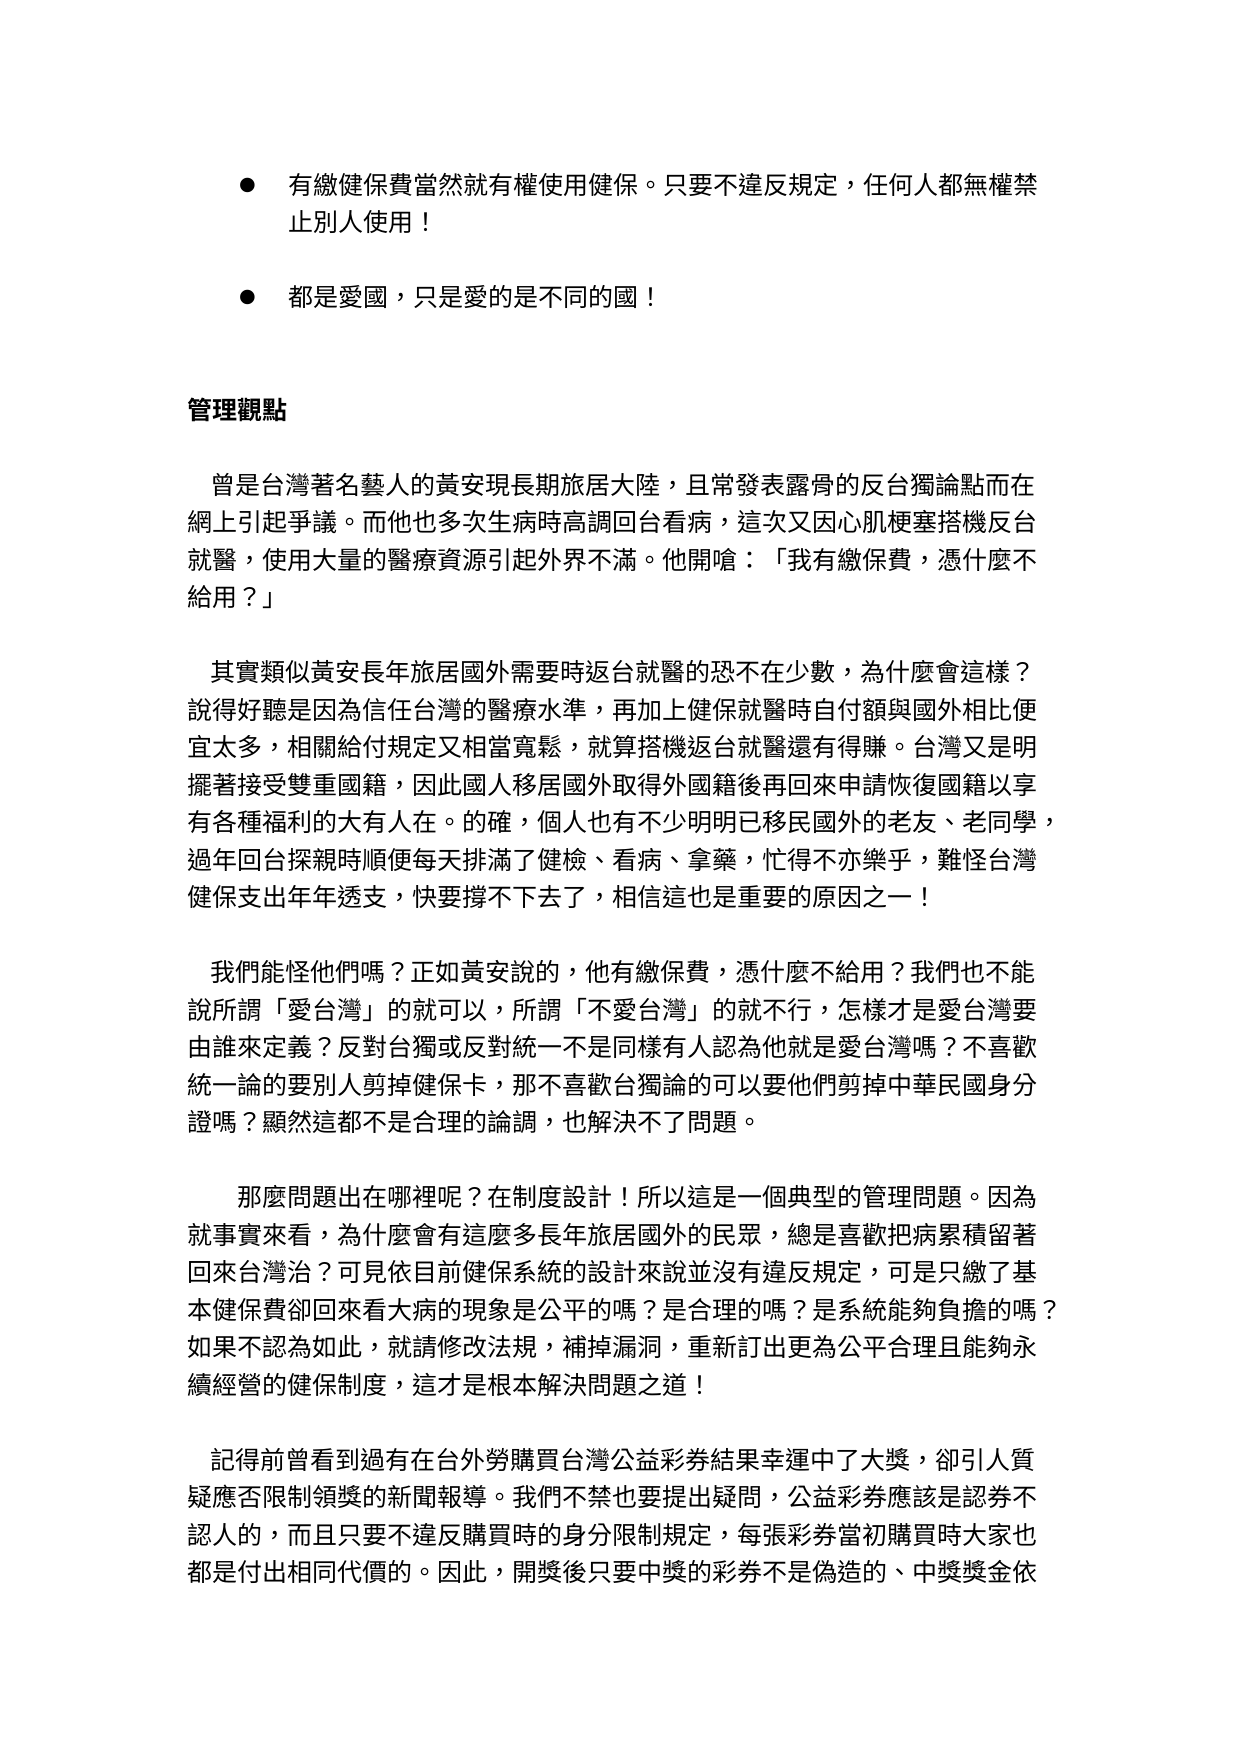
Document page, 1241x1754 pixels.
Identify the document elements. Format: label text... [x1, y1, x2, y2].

list 都是愛國，只是愛的是不同的國！ [238, 277, 1053, 314]
text 曾是台灣著名藝人的黃安現長期旅居大陸，且常發表露骨的反台獨論點而在網上引起爭議。而他也多次生病時高調回台看病，這次又因心肌梗塞搭機反台就醫，使用大量的醫療資源引起外界不滿。他開嗆：「我有繳保費，憑什麼不給用？」 [187, 464, 1053, 614]
text 管理觀點 [187, 389, 1053, 427]
text 我們能怪他們嗎？正如黃安說的，他有繳保費，憑什麼不給用？我們也不能說所謂「愛台灣」的就可以，所謂「不愛台灣」的就不行，怎樣才是愛台灣要由誰來定義？反對台獨或反對統一不是同樣有人認為他就是愛台灣嗎？不喜歡統一論的要別人剪掉健保卡，那不喜歡台獨論的可以要他們剪掉中華民國身分證嗎？顯然這都不是合理的論調，也解決不了問題。 [187, 952, 1053, 1139]
text 其實類似黃安長年旅居國外需要時返台就醫的恐不在少數，為什麼會這樣？說得好聽是因為信任台灣的醫療水準，再加上健保就醫時自付額與國外相比便宜太多，相關給付規定又相當寬鬆，就算搭機返台就醫還有得賺。台灣又是明擺著接受雙重國籍，因此國人移居國外取得外國籍後再回來申請恢復國籍以享有各種福利的大有人在。的確，個人也有不少明明已移民國外的老友、老同學，過年回台探親時順便每天排滿了健檢、看病、拿藥，忙得不亦樂乎，難怪台灣健保支出年年透支，快要撐不下去了，相信這也是重要的原因之一！ [187, 652, 1053, 914]
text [187, 1439, 1053, 1589]
text 那麼問題出在哪裡呢？在制度設計！所以這是一個典型的管理問題。因為就事實來看，為什麼會有這麼多長年旅居國外的民眾，總是喜歡把病累積留著回來台灣治？可見依目前健保系統的設計來說並沒有違反規定，可是只繳了基本健保費卻回來看大病的現象是公平的嗎？是合理的嗎？是系統能夠負擔的嗎？如果不認為如此，就請修改法規，補掉漏洞，重新訂出更為公平合理且能夠永續經營的健保制度，這才是根本解決問題之道！ [187, 1177, 1053, 1402]
list 有繳健保費當然就有權使用健保。只要不違反規定，任何人都無權禁止別人使用！ [238, 164, 1053, 239]
